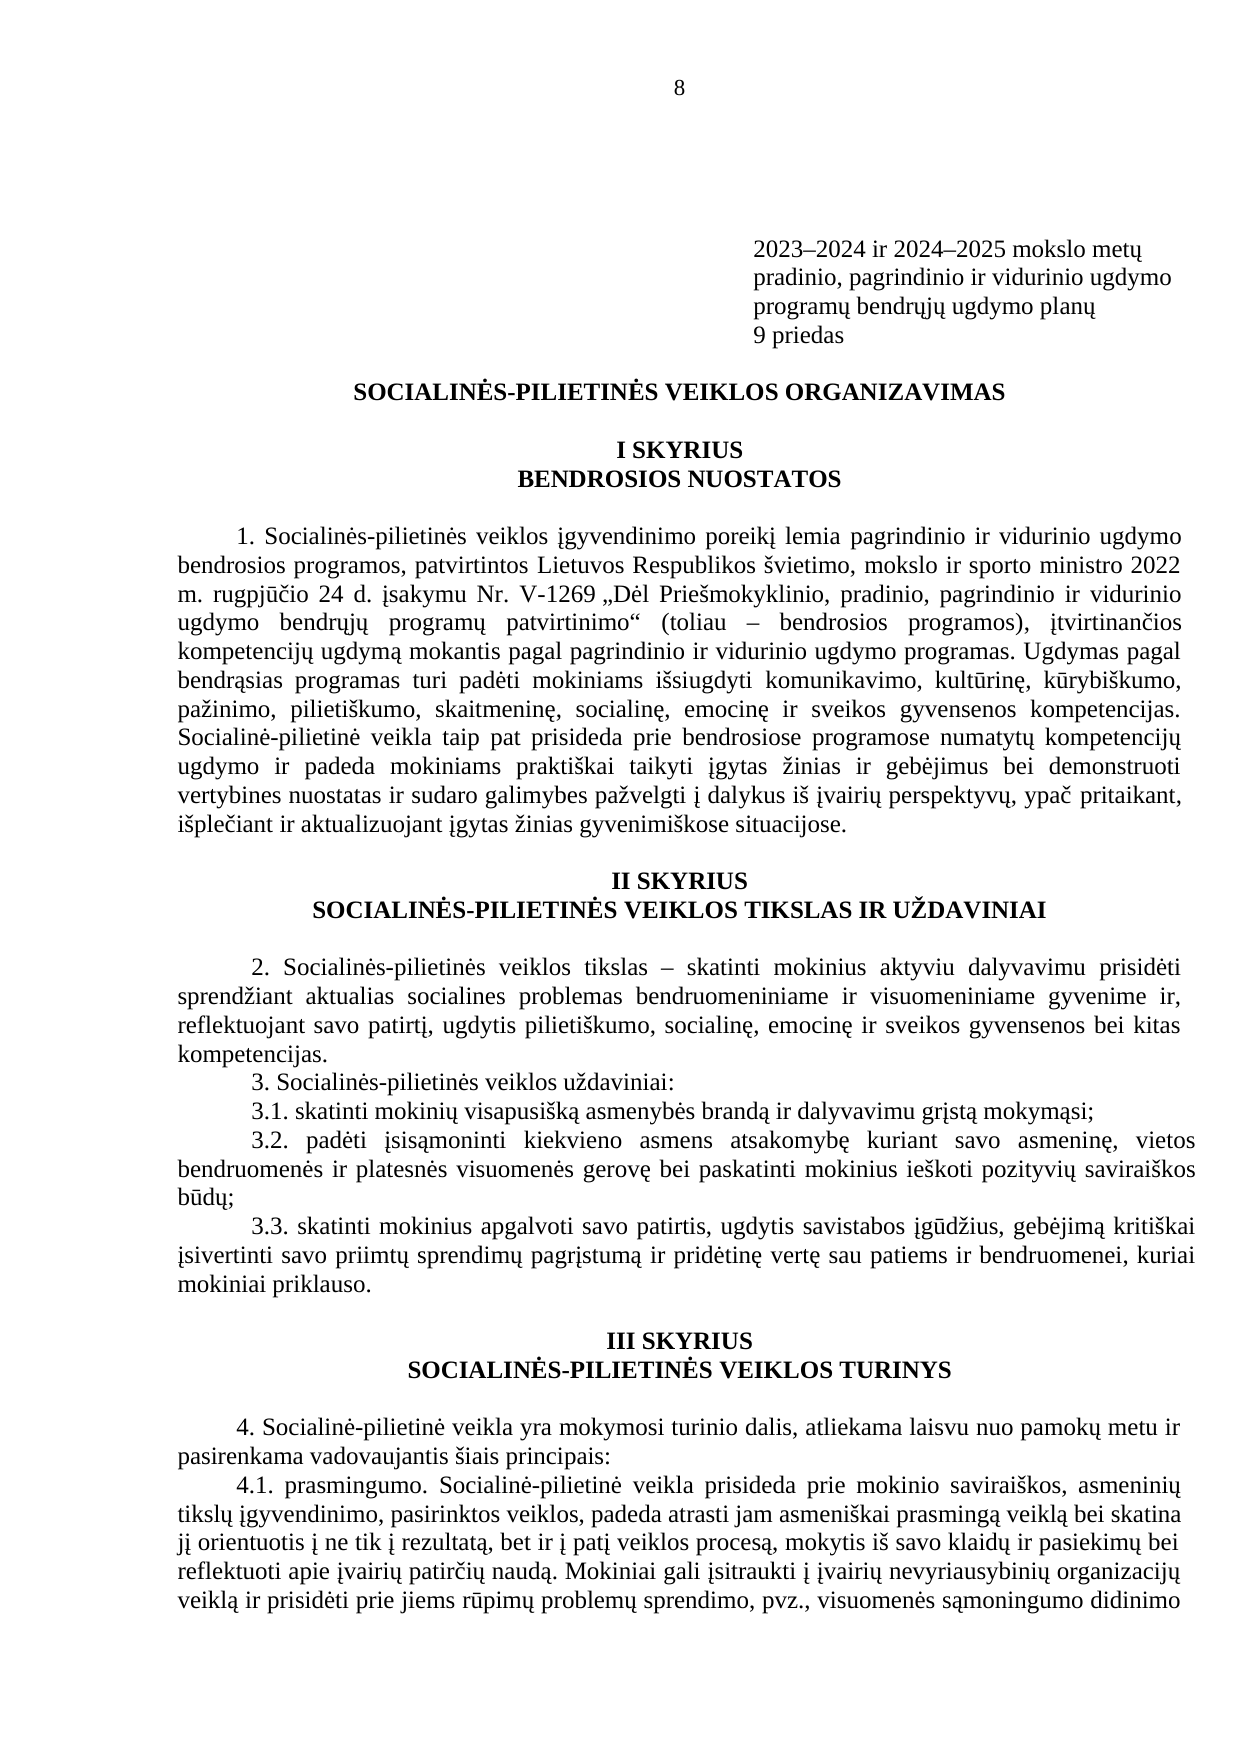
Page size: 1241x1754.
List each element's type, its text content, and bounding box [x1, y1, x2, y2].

text 2. Socialinės-pilietinės veiklos tikslas – skatinti mokinius aktyviu dalyvavimu prisidėti sprendžiant aktualias socialines problemas bendruomeniniame ir visuomeniniame gyvenime ir, reflektuojant savo patirtį, ugdytis pilietiškumo, socialinę, emocinę ir sveikos gyvensenos bei kitas kompetencijas. [177, 952, 1182, 1067]
text 3.2. padėti įsisąmoninti kiekvieno asmens atsakomybę kuriant savo asmeninę, vietos bendruomenės ir platesnės visuomenės gerovę bei paskatinti mokinius ieškoti pozityvių saviraiškos būdų; [177, 1125, 1197, 1211]
text III SKYRIUS [177, 1326, 1182, 1355]
text 1. Socialinės-pilietinės veiklos įgyvendinimo poreikį lemia pagrindinio ir vidurinio ugdymo bendrosios programos, patvirtintos Lietuvos Respublikos švietimo, mokslo ir sporto ministro 2022 m. rugpjūčio 24 d. įsakymu Nr. V-1269 „Dėl Priešmokyklinio, pradinio, pagrindinio ir vidurinio ugdymo bendrųjų programų patvirtinimo“ (toliau – bendrosios programos), įtvirtinančios kompetencijų ugdymą mokantis pagal pagrindinio ir vidurinio ugdymo programas. Ugdymas pagal bendrąsias programas turi padėti mokiniams išsiugdyti komunikavimo, kultūrinę, kūrybiškumo, pažinimo, pilietiškumo, skaitmeninę, socialinę, emocinę ir sveikos gyvensenos kompetencijas. Socialinė-pilietinė veikla taip pat prisideda prie bendrosiose programose numatytų kompetencijų ugdymo ir padeda mokiniams praktiškai taikyti įgytas žinias ir gebėjimus bei demonstruoti vertybines nuostatas ir sudaro galimybes pažvelgti į dalykus iš įvairių perspektyvų, ypač pritaikant, išplečiant ir aktualizuojant įgytas žinias gyvenimiškose situacijose. [177, 521, 1182, 837]
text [177, 1470, 1182, 1614]
text BENDROSIOS NUOSTATOS [177, 464, 1182, 492]
text 3.1. skatinti mokinių visapusišką asmenybės brandą ir dalyvavimu grįstą mokymąsi; [177, 1096, 1197, 1125]
text 4. Socialinė-pilietinė veikla yra mokymosi turinio dalis, atliekama laisvu nuo pamokų metu ir pasirenkama vadovaujantis šiais principais: [177, 1412, 1182, 1470]
text SOCIALINĖS-PILIETINĖS VEIKLOS ORGANIZAVIMAS [177, 377, 1182, 406]
text SOCIALINĖS-PILIETINĖS VEIKLOS TURINYS [177, 1355, 1182, 1384]
text 2023–2024 ir 2024–2025 mokslo metų [753, 234, 1182, 262]
text programų bendrųjų ugdymo planų [753, 291, 1182, 320]
text SOCIALINĖS-PILIETINĖS VEIKLOS TIKSLAS IR UŽDAVINIAI [177, 895, 1182, 924]
text pradinio, pagrindinio ir vidurinio ugdymo [753, 262, 1182, 291]
text 3.3. skatinti mokinius apgalvoti savo patirtis, ugdytis savistabos įgūdžius, gebėjimą kritiškai įsivertinti savo priimtų sprendimų pagrįstumą ir pridėtinę vertę sau patiems ir bendruomenei, kuriai mokiniai priklauso. [177, 1211, 1197, 1297]
text 3. Socialinės-pilietinės veiklos uždaviniai: [177, 1067, 1182, 1096]
text I SKYRIUS [177, 435, 1182, 464]
text II SKYRIUS [177, 866, 1182, 895]
text 9 priedas [753, 320, 1182, 349]
